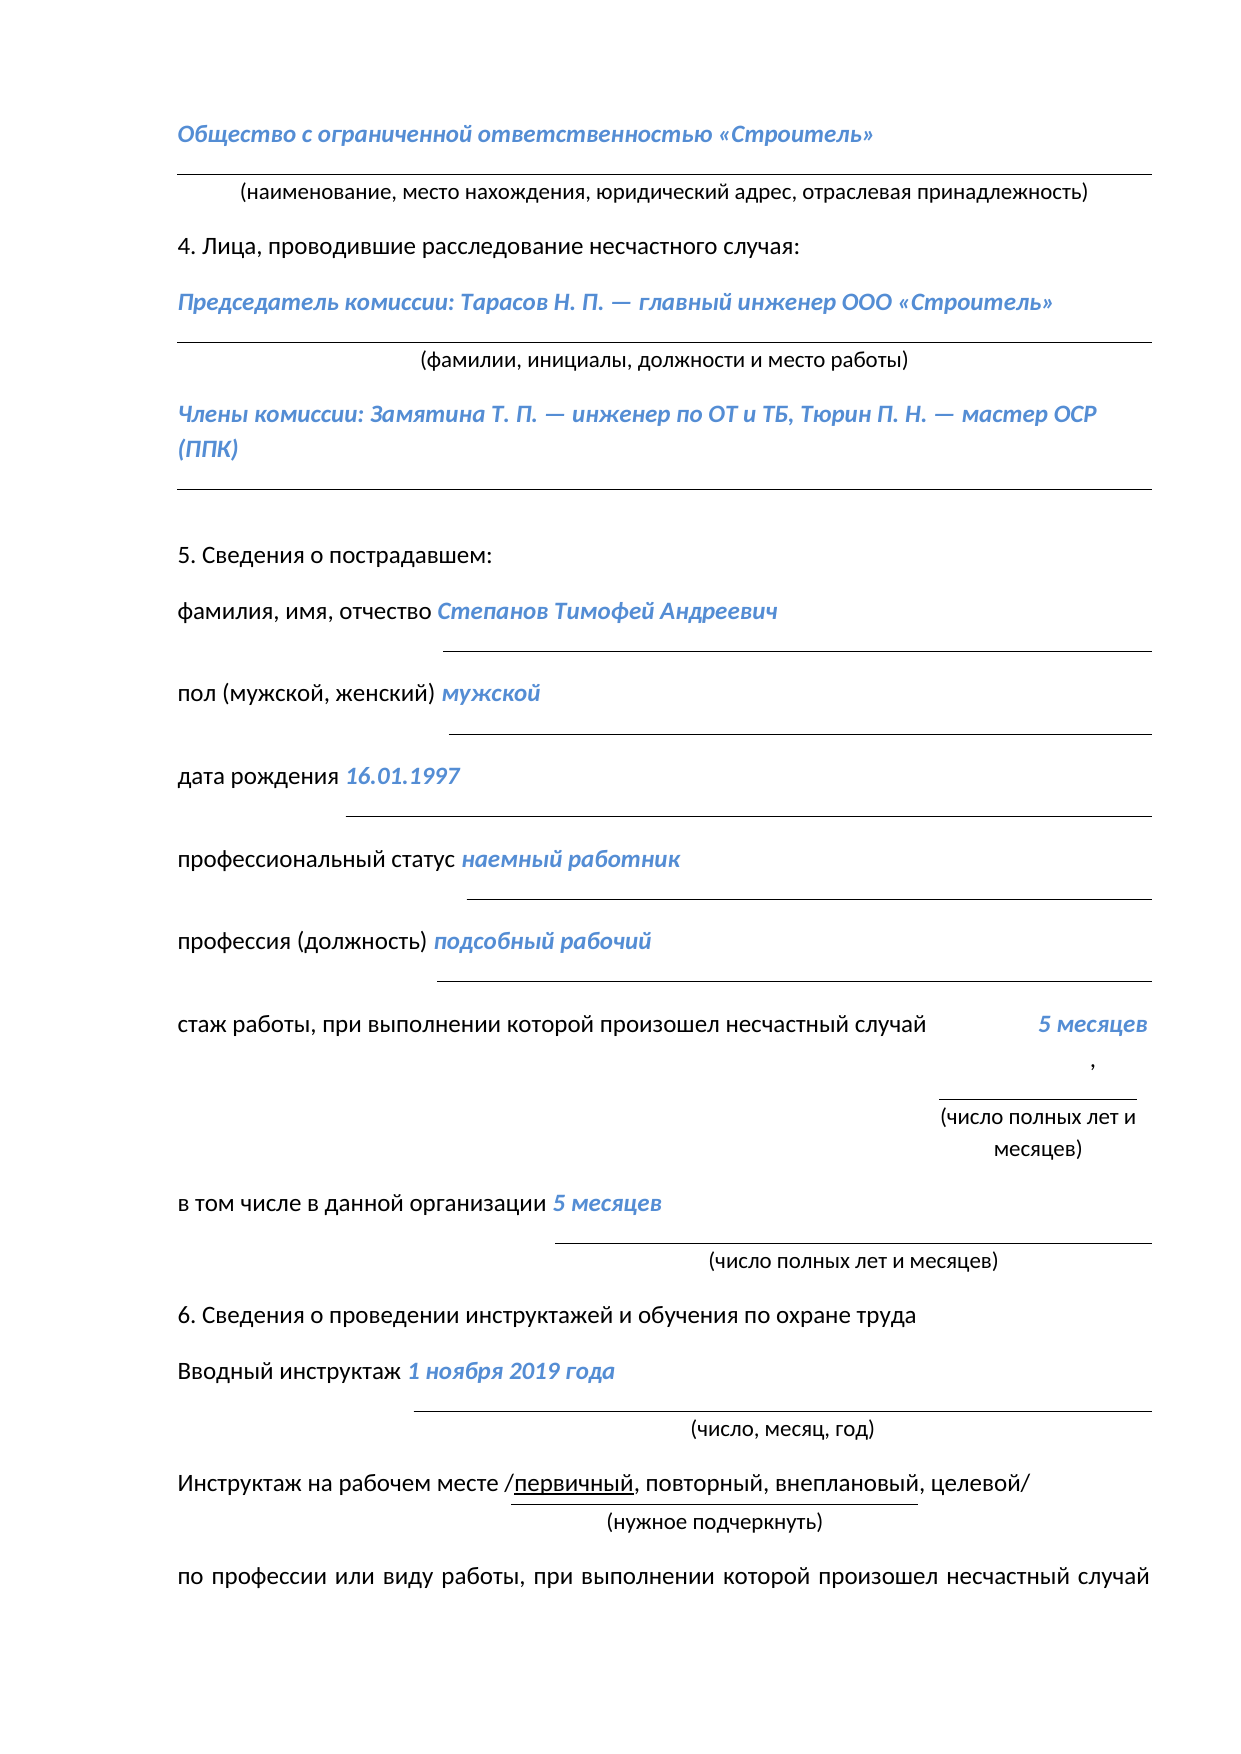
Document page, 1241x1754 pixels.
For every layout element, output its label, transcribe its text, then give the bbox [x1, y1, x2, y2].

text пол (мужской, женский) мужской [177, 678, 1152, 708]
text (число полных лет и месяцев) [555, 1244, 1152, 1274]
text Вводный инструктаж 1 ноября 2019 года [177, 1355, 1152, 1386]
text Председатель комиссии: Тарасов Н. П. — главный инженер ООО «Строитель» [177, 286, 1152, 316]
text (фамилии, инициалы, должности и место работы) [177, 343, 1152, 373]
text (наименование, место нахождения, юридический адрес, отраслевая принадлежность) [177, 175, 1152, 205]
text Члены комиссии: Замятина Т. П. — инженер по ОТ и ТБ, Тюрин П. Н. — мастер ОСР (ППК) [177, 398, 1152, 463]
text 5. Сведения о пострадавшем: [177, 539, 1152, 570]
text профессиональный статус наемный работник [177, 843, 1152, 873]
text фамилия, имя, отчество Степанов Тимофей Андреевич [177, 595, 1152, 626]
text по профессии или виду работы, при выполнении которой произошел несчастный случай [177, 1560, 1152, 1623]
text стаж работы, при выполнении которой произошел несчастный случай 5 месяцев , [177, 1008, 1152, 1073]
text дата рождения 16.01.1997 [177, 760, 1152, 791]
text Общество с ограниченной ответственностью «Строитель» [177, 118, 1152, 149]
text 6. Сведения о проведении инструктажей и обучения по охране труда [177, 1299, 1152, 1330]
text профессия (должность) подсобный рабочий [177, 925, 1152, 956]
text (число, месяц, год) [413, 1412, 1152, 1442]
text в том числе в данной организации 5 месяцев [177, 1187, 1152, 1218]
text Инструктаж на рабочем месте /первичный, повторный, внеплановый, целевой/ [177, 1467, 1152, 1497]
text (нужное подчеркнуть) [511, 1505, 918, 1535]
text (число полных лет и месяцев) [939, 1100, 1137, 1162]
text 4. Лица, проводившие расследование несчастного случая: [177, 230, 1152, 261]
